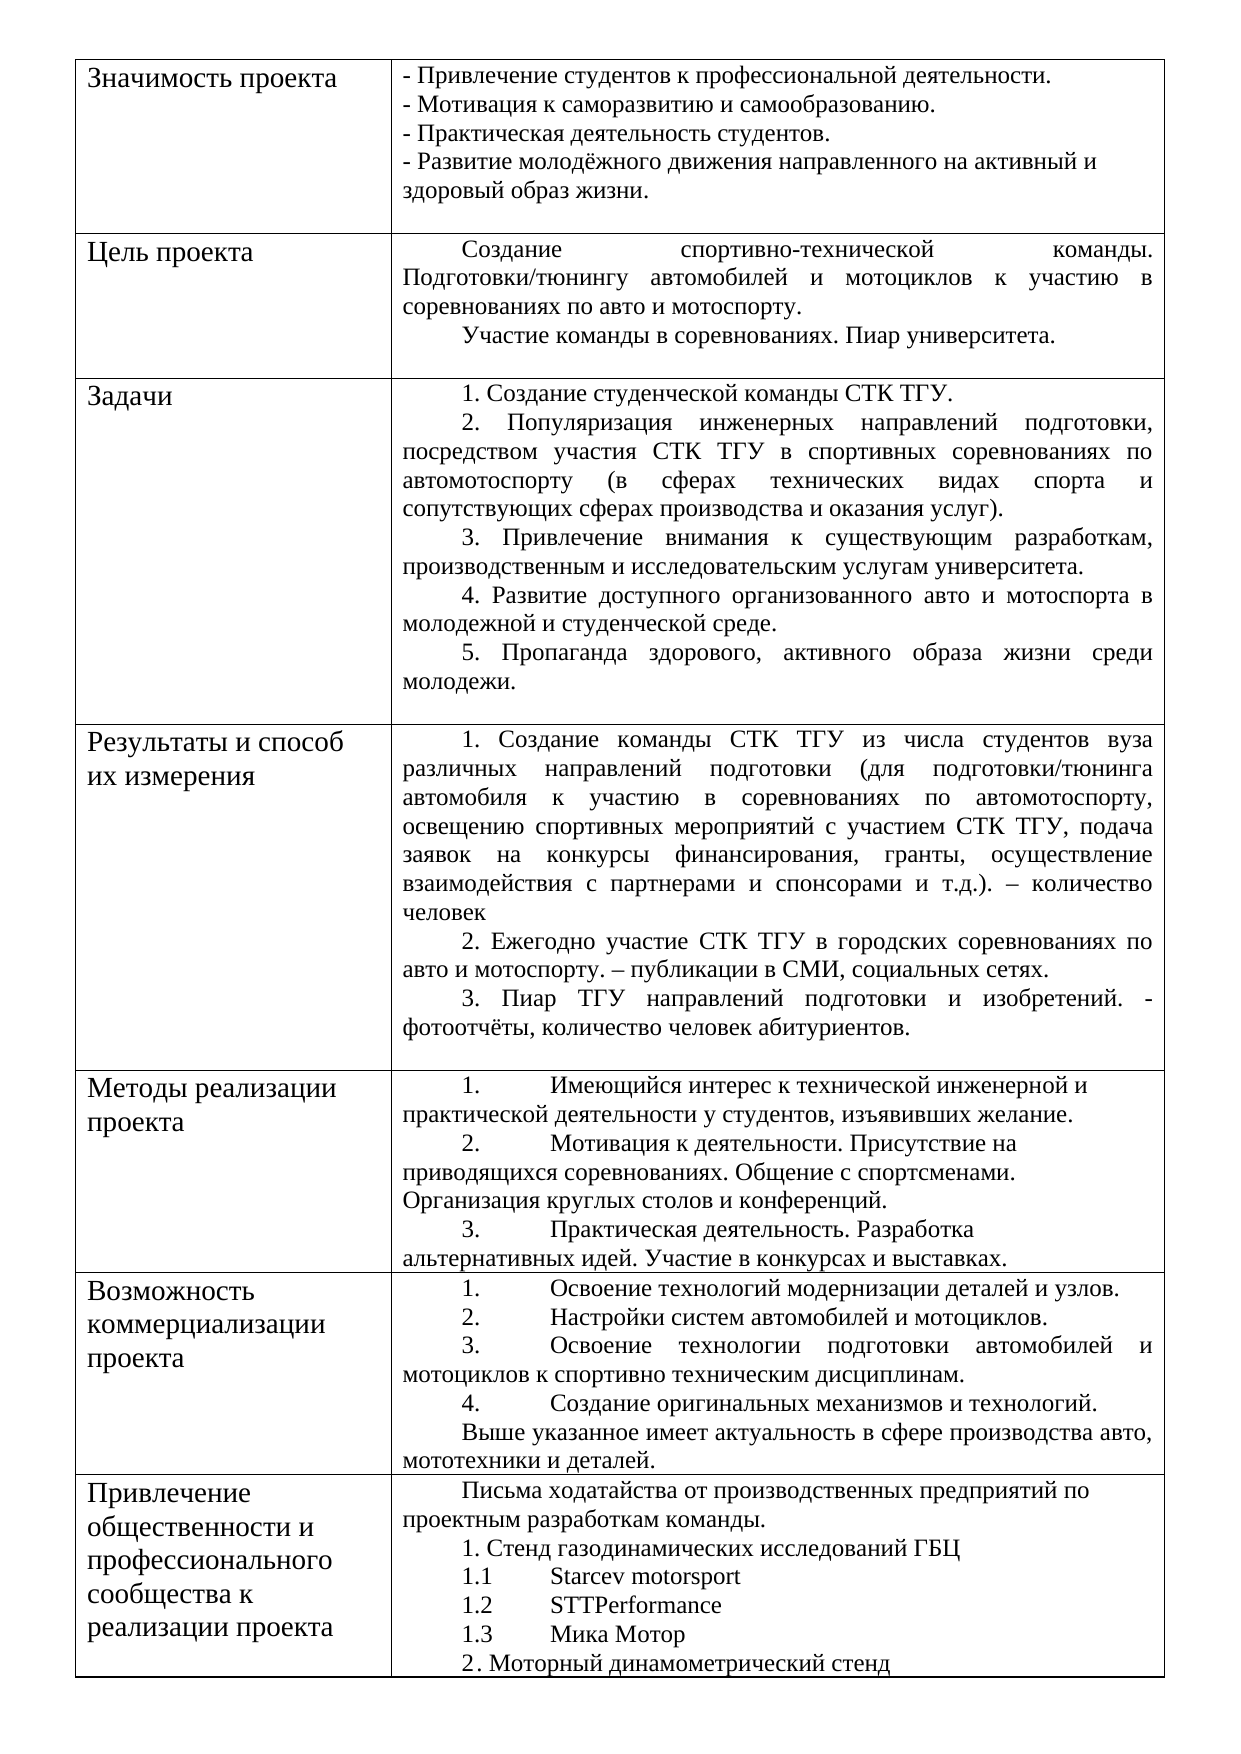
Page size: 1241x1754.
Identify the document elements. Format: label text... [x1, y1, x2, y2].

table_cell Создание спортивно-технической команды. Подготовки/тюнингу автомобилей и мотоциклов к участию в соревнованиях по авто и мотоспорту. Участие команды в соревнованиях. Пиар университета. [392, 234, 1164, 377]
table_cell Методы реализации проекта [76, 1071, 391, 1272]
table_cell 1. Создание команды СТК ТГУ из числа студентов вуза различных направлений подготовки (для подготовки/тюнинга автомобиля к участию в соревнованиях по автомотоспорту, освещению спортивных мероприятий с участием СТК ТГУ, подача заявок на конкурсы финансирования, гранты, осуществление взаимодействия с партнерами и спонсорами и т.д.). – количество человек 2. Ежегодно участие СТК ТГУ в городских соревнованиях по авто и мотоспорту. – публикации в СМИ, социальных сетях. 3. Пиар ТГУ направлений подготовки и изобретений. - фотоотчёты, количество человек абитуриентов. [392, 725, 1164, 1069]
table_cell Возможность коммерциализации проекта [76, 1273, 391, 1474]
table_cell Значимость проекта [76, 60, 391, 233]
table_cell Цель проекта [76, 234, 391, 377]
table_cell Задачи [76, 379, 391, 723]
table_cell Имеющийся интерес к технической инженерной и практической деятельности у студентов, изъявивших желание. Мотивация к деятельности. Присутствие на приводящихся соревнованиях. Общение с спортсменами. Организация круглых столов и конференций. Практическая деятельность. Разработка альтернативных идей. Участие в конкурсах и выставках. [392, 1071, 1164, 1272]
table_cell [76, 1475, 391, 1676]
table_cell 1. Создание студенческой команды СТК ТГУ. 2. Популяризация инженерных направлений подготовки, посредством участия СТК ТГУ в спортивных соревнованиях по автомотоспорту (в сферах технических видах спорта и сопутствующих сферах производства и оказания услуг). 3. Привлечение внимания к существующим разработкам, производственным и исследовательским услугам университета. 4. Развитие доступного организованного авто и мотоспорта в молодежной и студенческой среде. 5. Пропаганда здорового, активного образа жизни среди молодежи. [392, 379, 1164, 723]
table_cell - Привлечение студентов к профессиональной деятельности. - Мотивация к саморазвитию и самообразованию. - Практическая деятельность студентов. - Развитие молодёжного движения направленного на активный и здоровый образ жизни. [392, 60, 1164, 233]
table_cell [392, 1475, 1164, 1676]
table_cell Освоение технологий модернизации деталей и узлов. Настройки систем автомобилей и мотоциклов. Освоение технологии подготовки автомобилей и мотоциклов к спортивно техническим дисциплинам. Создание оригинальных механизмов и технологий. Выше указанное имеет актуальность в сфере производства авто, мототехники и деталей. [392, 1273, 1164, 1474]
table_cell Результаты и способ их измерения [76, 725, 391, 1069]
